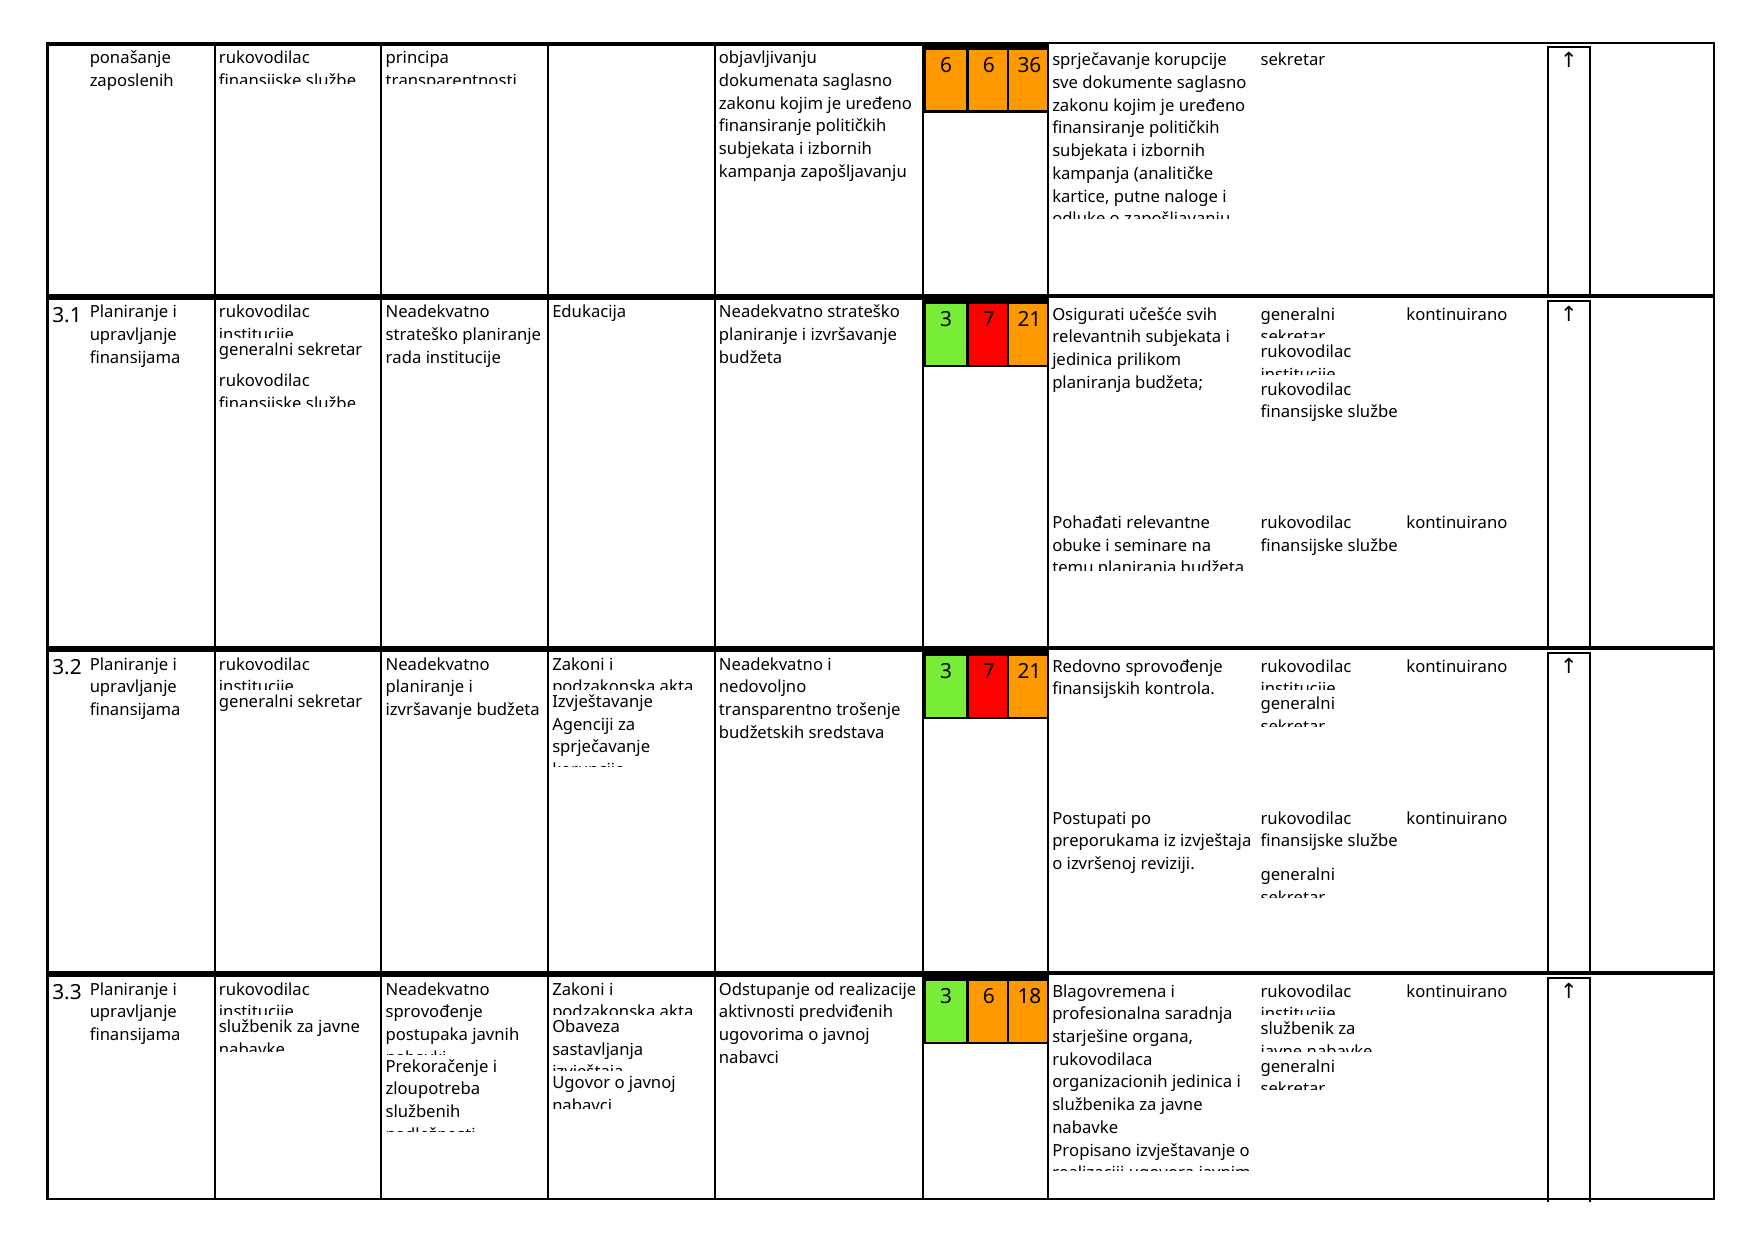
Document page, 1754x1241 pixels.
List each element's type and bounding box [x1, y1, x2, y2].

table_cell [1049, 44, 1713, 294]
table_cell [382, 977, 547, 1198]
table_cell [1049, 650, 1713, 971]
table_cell [49, 46, 214, 294]
table_cell [1049, 298, 1713, 646]
table_cell [382, 652, 547, 971]
table_cell [216, 652, 380, 971]
table_cell [924, 1044, 1047, 1198]
table_cell [716, 300, 922, 646]
table_cell [49, 300, 214, 646]
table_cell [716, 977, 922, 1198]
table_cell [549, 300, 714, 646]
table_cell [216, 300, 380, 646]
table_cell [924, 719, 1047, 971]
table_cell [216, 977, 380, 1198]
table_cell [382, 300, 547, 646]
table_cell [549, 46, 714, 294]
table_cell [382, 46, 547, 294]
table_cell [549, 652, 714, 971]
table_cell [216, 46, 380, 294]
table_cell [49, 977, 214, 1198]
table_cell [49, 652, 214, 971]
table_cell [549, 977, 714, 1198]
table_cell [716, 652, 922, 971]
table_cell [716, 46, 922, 294]
table_cell [1049, 975, 1713, 1198]
table_cell [924, 367, 1047, 646]
table_cell [924, 113, 1047, 294]
